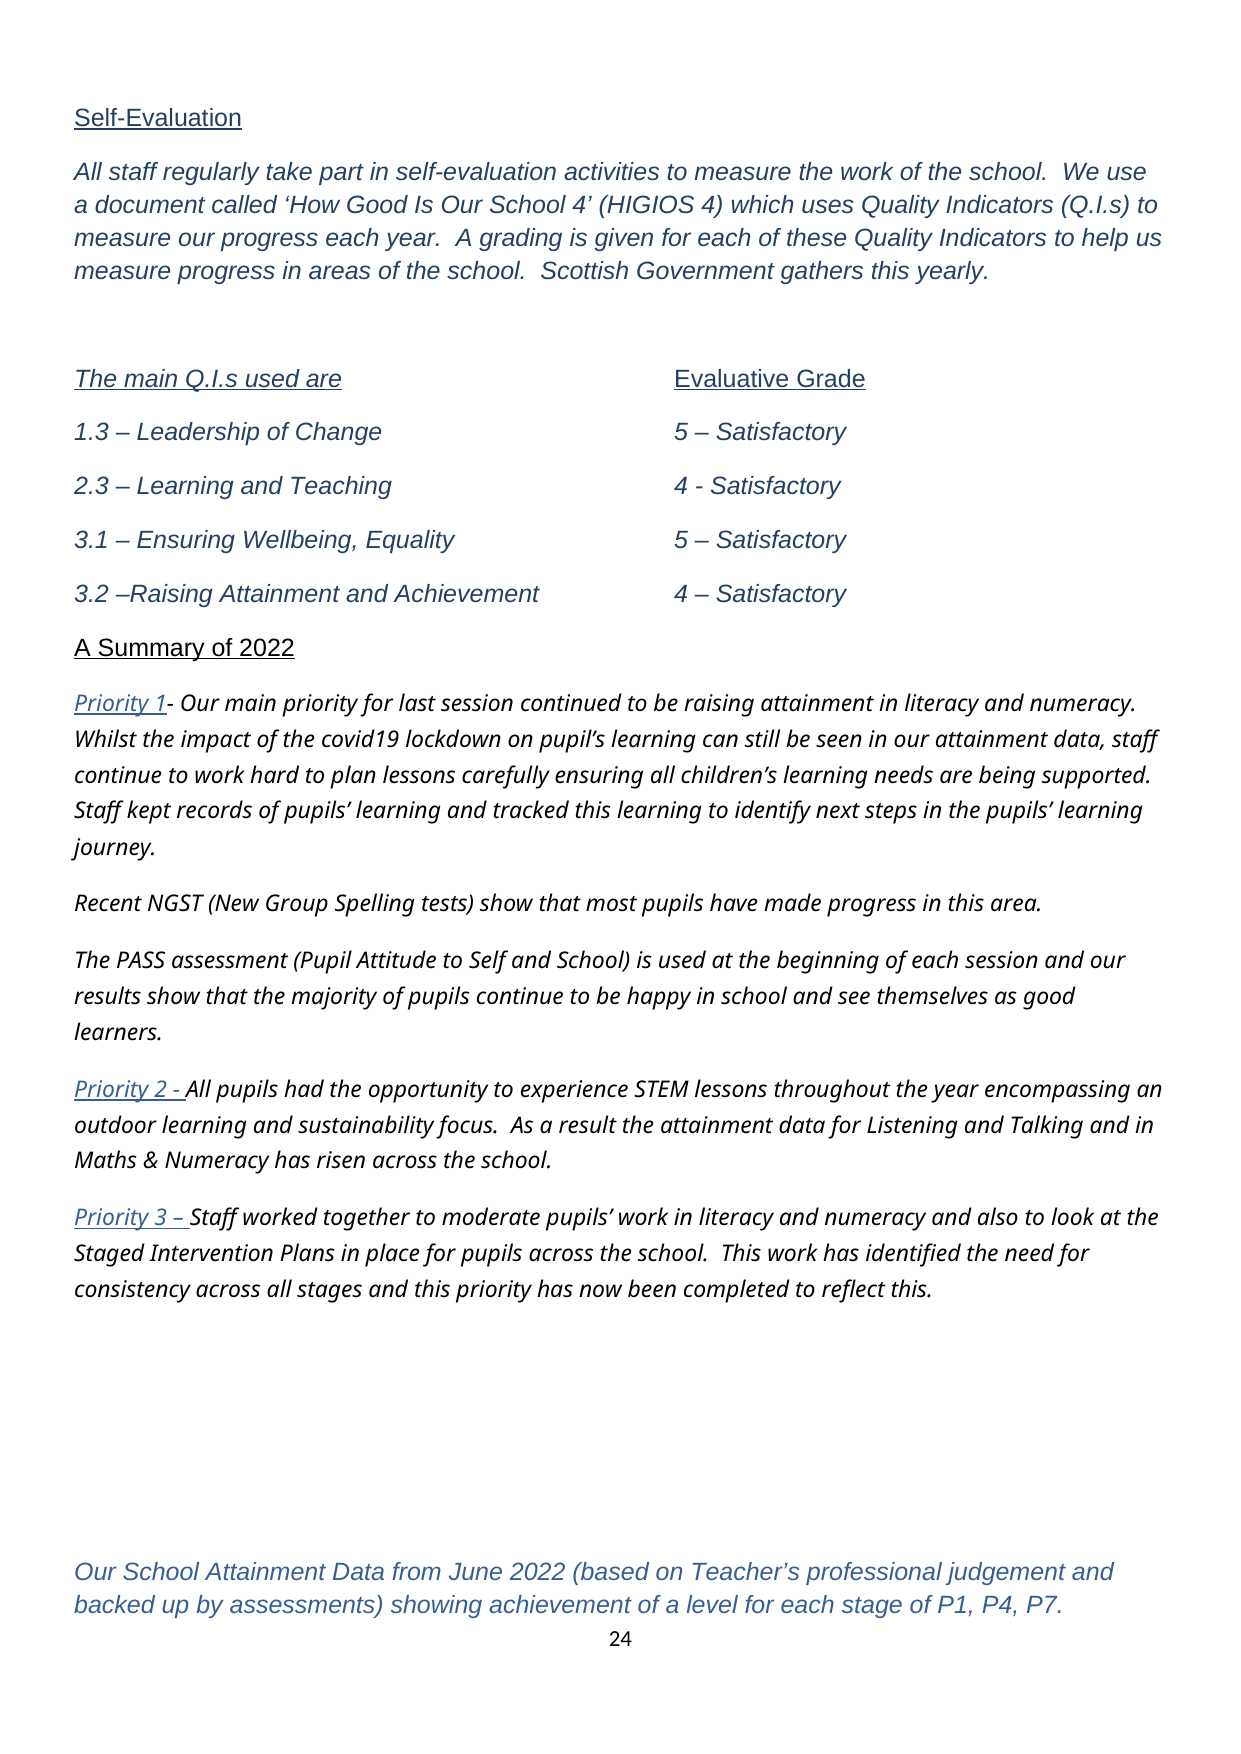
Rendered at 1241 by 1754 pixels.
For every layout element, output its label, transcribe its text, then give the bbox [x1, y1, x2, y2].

text Priority 2 - All pupils had the opportunity to experience STEM lessons throughout the year encompassing an outdoor learning and sustainability focus. As a result the attainment data for Listening and Talking and in Maths & Numeracy has risen across the school. [74, 1073, 1166, 1176]
text 3.1 – Ensuring Wellbeing, Equality 5 – Satisfactory [74, 525, 1166, 554]
text 2.3 – Learning and Teaching 4 - Satisfactory [74, 471, 1166, 500]
text All staff regularly take part in self-evaluation activities to measure the work of the school. We use a document called ‘How Good Is Our School 4’ (HIGIOS 4) which uses Quality Indicators (Q.I.s) to measure our progress each year. A grading is given for each of these Quality Indicators to help us measure progress in areas of the school. Scottish Government gathers this yearly. [74, 157, 1166, 285]
text Self-Evaluation [74, 103, 1166, 132]
text Priority 3 – Staff worked together to moderate pupils’ work in literacy and numeracy and also to look at the Staged Intervention Plans in place for pupils across the school. This work has identified the need for consistency across all stages and this priority has now been completed to reflect this. [74, 1201, 1166, 1304]
text Our School Attainment Data from June 2022 (based on Teacher’s professional judgement and backed up by assessments) showing achievement of a level for each stage of P1, P4, P7. [74, 1557, 1166, 1619]
text The PASS assessment (Pupil Attitude to Self and School) is used at the beginning of each session and our results show that the majority of pupils continue to be happy in school and see themselves as good learners. [74, 944, 1166, 1047]
text Priority 1- Our main priority for last session continued to be raising attainment in literacy and numeracy. Whilst the impact of the covid19 lockdown on pupil’s learning can still be seen in our attainment data, staff continue to work hard to plan lessons carefully ensuring all children’s learning needs are being supported. Staff kept records of pupils’ learning and tracked this learning to identify next steps in the pupils’ learning journey. [74, 687, 1166, 862]
text The main Q.I.s used are Evaluative Grade [74, 363, 1166, 392]
text Recent NGST (New Group Spelling tests) show that most pupils have made progress in this area. [74, 887, 1166, 918]
text A Summary of 2022 [74, 633, 1166, 662]
text 1.3 – Leadership of Change 5 – Satisfactory [74, 417, 1166, 446]
text 3.2 –Raising Attainment and Achievement 4 – Satisfactory [74, 579, 1166, 608]
